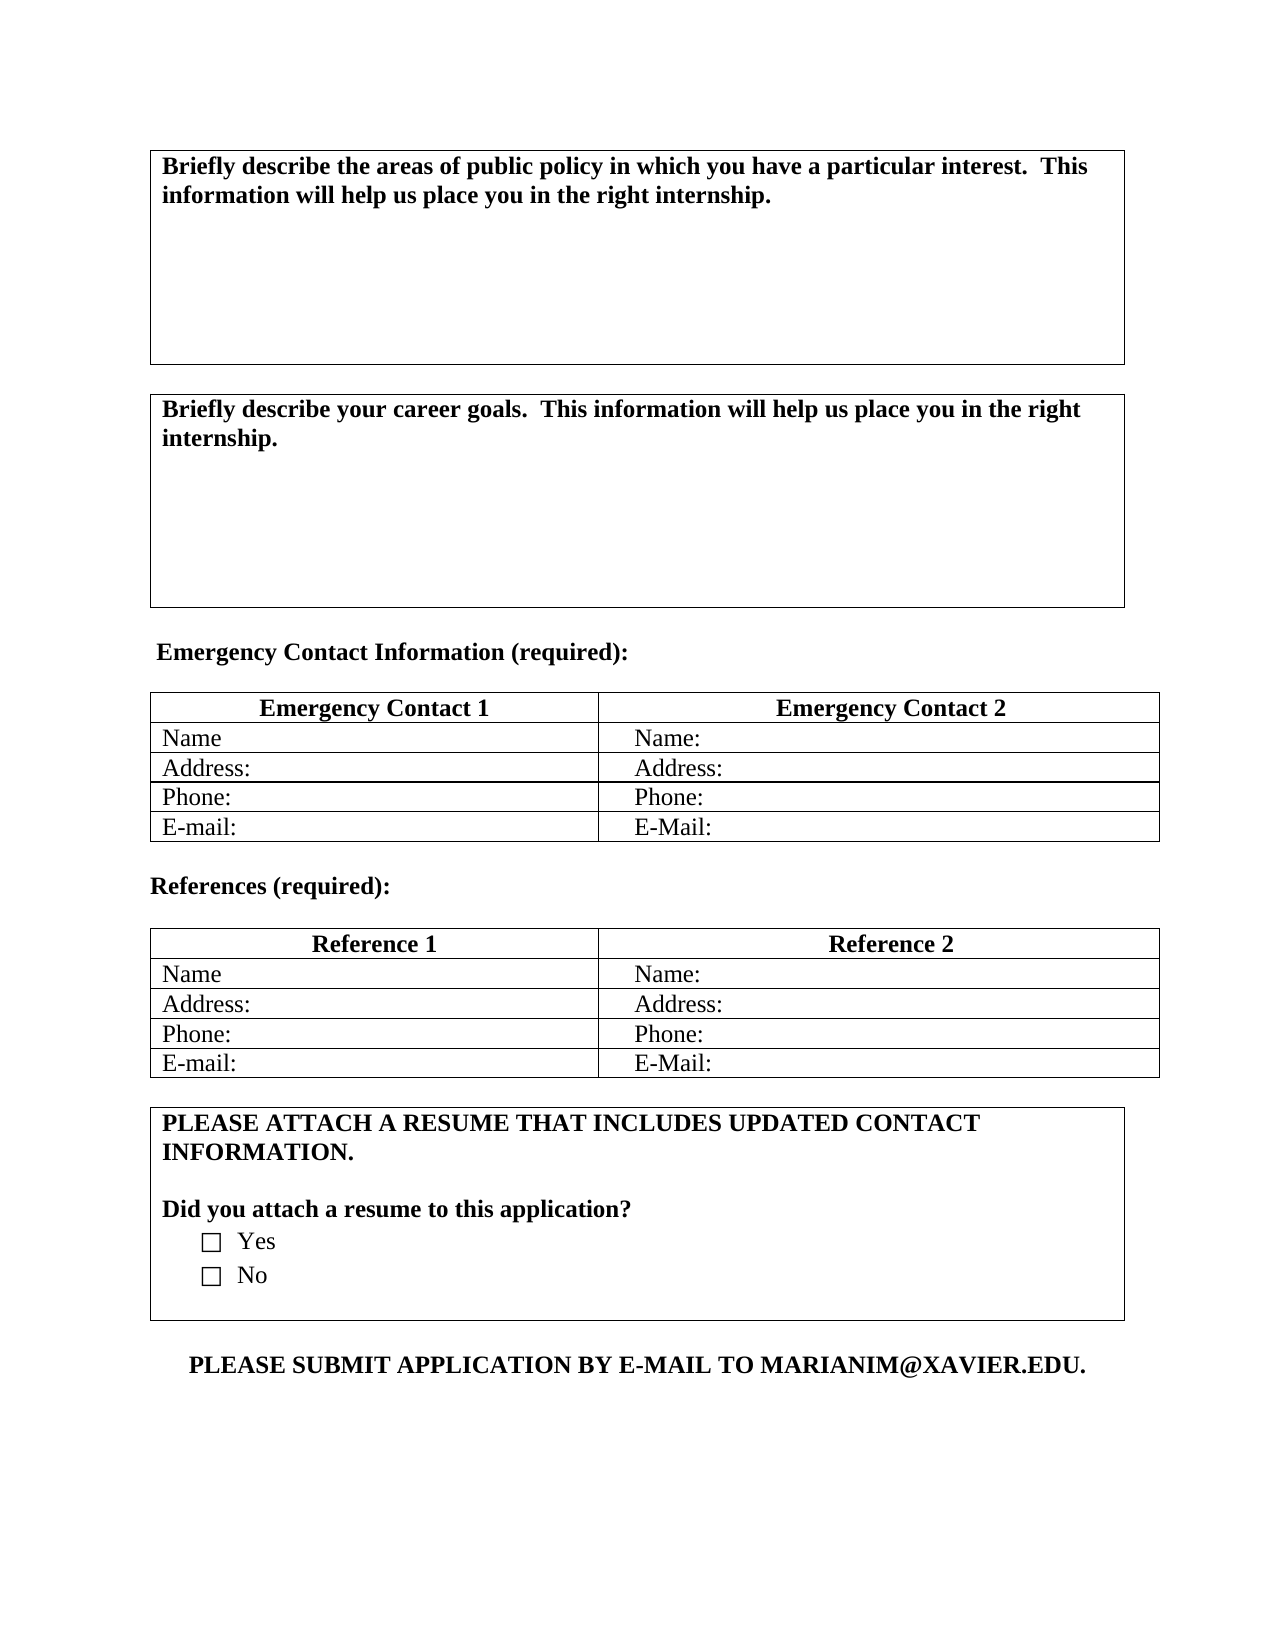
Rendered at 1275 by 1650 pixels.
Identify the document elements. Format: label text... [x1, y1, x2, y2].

table_cell Phone: [151, 1019, 598, 1047]
table_cell Name: [623, 723, 1159, 752]
table_cell [599, 812, 623, 841]
table_cell [599, 1019, 623, 1047]
table_cell [599, 753, 623, 781]
table_cell Phone: [151, 783, 598, 811]
table_cell E-Mail: [623, 1049, 1159, 1077]
table_header Emergency Contact 1 [151, 693, 598, 722]
table_cell [599, 989, 623, 1018]
text Emergency Contact Information (required): [150, 637, 1125, 666]
table_cell E-Mail: [623, 812, 1159, 841]
table_header Briefly describe the areas of public policy in which you have a particular interest. This information will help us place you in the right internship. [151, 151, 1124, 364]
table_cell Address: [623, 753, 1159, 781]
table_cell [599, 783, 623, 811]
table_cell Name: [623, 959, 1159, 988]
table_cell [599, 959, 623, 988]
table_header Reference 2 [623, 929, 1159, 958]
table_cell [599, 1049, 623, 1077]
table_cell E-mail: [151, 1049, 598, 1077]
table_header Reference 1 [151, 929, 598, 958]
table_cell Name [151, 959, 598, 988]
table_header Emergency Contact 2 [623, 693, 1159, 722]
table_cell Name [151, 723, 598, 752]
table_cell Address: [623, 989, 1159, 1018]
table_cell Phone: [623, 783, 1159, 811]
table_cell Address: [151, 989, 598, 1018]
table_cell [599, 723, 623, 752]
table_header Briefly describe your career goals. This information will help us place you in the right internship. [151, 395, 1124, 607]
text References (required): [150, 871, 1125, 899]
table_cell Phone: [623, 1019, 1159, 1047]
table_header [599, 929, 623, 958]
table_cell E-mail: [151, 812, 598, 841]
table_header PLEASE ATTACH A RESUME THAT INCLUDES UPDATED CONTACT INFORMATION. Did you attach a resume to this application? Yes No [151, 1108, 1124, 1320]
text PLEASE SUBMIT APPLICATION BY E-MAIL TO MARIANIM@XAVIER.EDU. [150, 1350, 1125, 1378]
table_cell Address: [151, 753, 598, 781]
table_header [599, 693, 623, 722]
